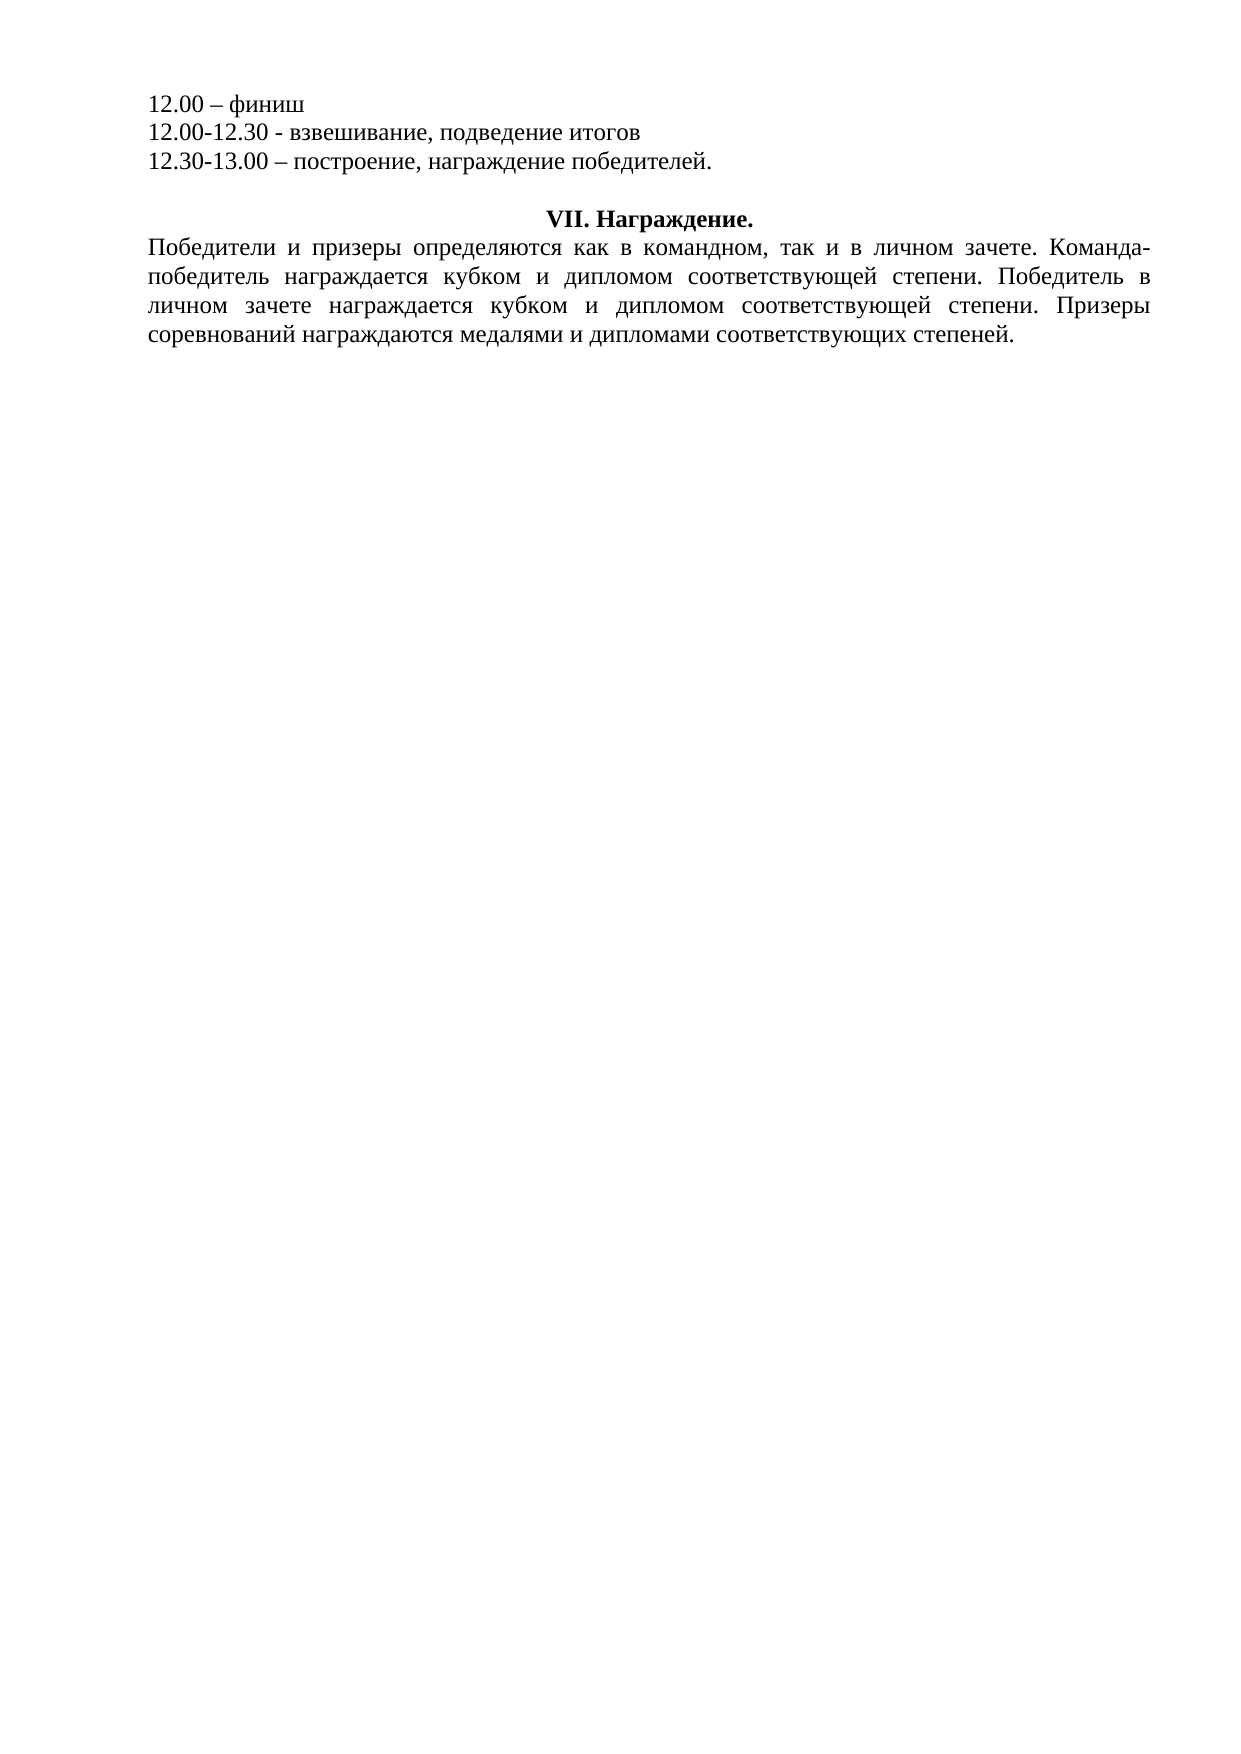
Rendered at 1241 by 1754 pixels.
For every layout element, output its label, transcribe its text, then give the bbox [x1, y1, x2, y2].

text 12.00-12.30 - взвешивание, подведение итогов [148, 117, 1152, 146]
text 12.00 – финиш [148, 89, 1152, 117]
text Победители и призеры определяются как в командном, так и в личном зачете. Команда-победитель награждается кубком и дипломом соответствующей степени. Победитель в личном зачете награждается кубком и дипломом соответствующей степени. Призеры соревнований награждаются медалями и дипломами соответствующих степеней. [148, 232, 1152, 347]
text 12.30-13.00 – построение, награждение победителей. [148, 146, 1152, 175]
text VII. Награждение. [148, 204, 1152, 232]
